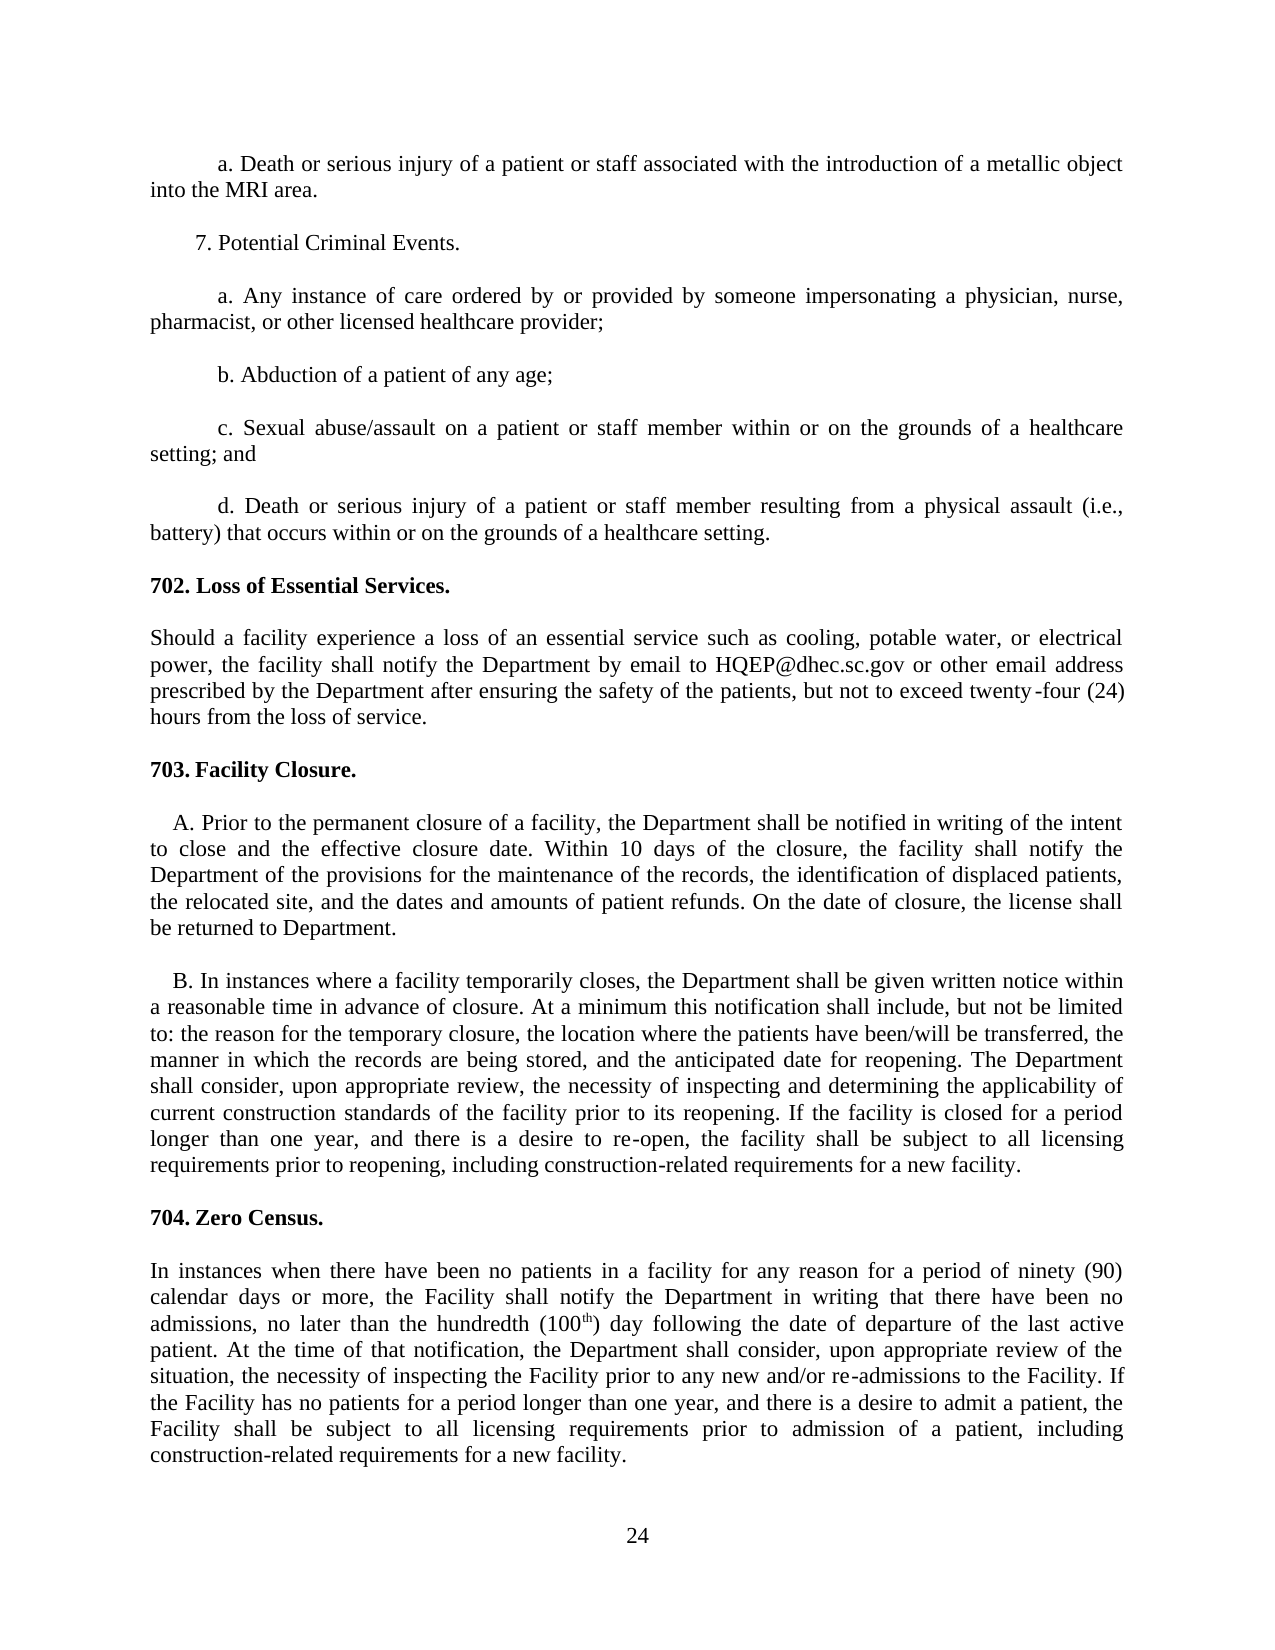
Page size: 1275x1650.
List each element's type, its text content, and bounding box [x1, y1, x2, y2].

text 703. Facility Closure. [150, 756, 1125, 782]
text d. Death or serious injury of a patient or staff member resulting from a physical assault (i.e., battery) that occurs within or on the grounds of a healthcare setting. [150, 493, 1125, 545]
text a. Death or serious injury of a patient or staff associated with the introduction of a metallic object into the MRI area. [150, 150, 1125, 203]
text a. Any instance of care ordered by or provided by someone impersonating a physician, nurse, pharmacist, or other licensed healthcare provider; [150, 282, 1125, 334]
text 702. Loss of Essential Services. [150, 572, 1125, 598]
text c. Sexual abuse/assault on a patient or staff member within or on the grounds of a healthcare setting; and [150, 413, 1125, 466]
text Should a facility experience a loss of an essential service such as cooling, potable water, or electrical power, the facility shall notify the Department by email to HQEP@dhec.sc.gov or other email address prescribed by the Department after ensuring the safety of the patients, but not to exceed twenty-four (24) hours from the loss of service. [150, 624, 1125, 730]
text A. Prior to the permanent closure of a facility, the Department shall be notified in writing of the intent to close and the effective closure date. Within 10 days of the closure, the facility shall notify the Department of the provisions for the maintenance of the records, the identification of displaced patients, the relocated site, and the dates and amounts of patient refunds. On the date of closure, the license shall be returned to Department. [150, 809, 1125, 941]
text b. Abduction of a patient of any age; [150, 361, 1125, 387]
text In instances when there have been no patients in a facility for any reason for a period of ninety (90) calendar days or more, the Facility shall notify the Department in writing that there have been no admissions, no later than the hundredth (100th) day following the date of departure of the last active patient. At the time of that notification, the Department shall consider, upon appropriate review of the situation, the necessity of inspecting the Facility prior to any new and/or re-admissions to the Facility. If the Facility has no patients for a period longer than one year, and there is a desire to admit a patient, the Facility shall be subject to all licensing requirements prior to admission of a patient, including construction-related requirements for a new facility. [150, 1257, 1125, 1468]
text 7. Potential Criminal Events. [150, 229, 1125, 255]
text 704. Zero Census. [150, 1204, 1125, 1231]
text B. In instances where a facility temporarily closes, the Department shall be given written notice within a reasonable time in advance of closure. At a minimum this notification shall include, but not be limited to: the reason for the temporary closure, the location where the patients have been/will be transferred, the manner in which the records are being stored, and the anticipated date for reopening. The Department shall consider, upon appropriate review, the necessity of inspecting and determining the applicability of current construction standards of the facility prior to its reopening. If the facility is closed for a period longer than one year, and there is a desire to re-open, the facility shall be subject to all licensing requirements prior to reopening, including construction-related requirements for a new facility. [150, 967, 1125, 1178]
